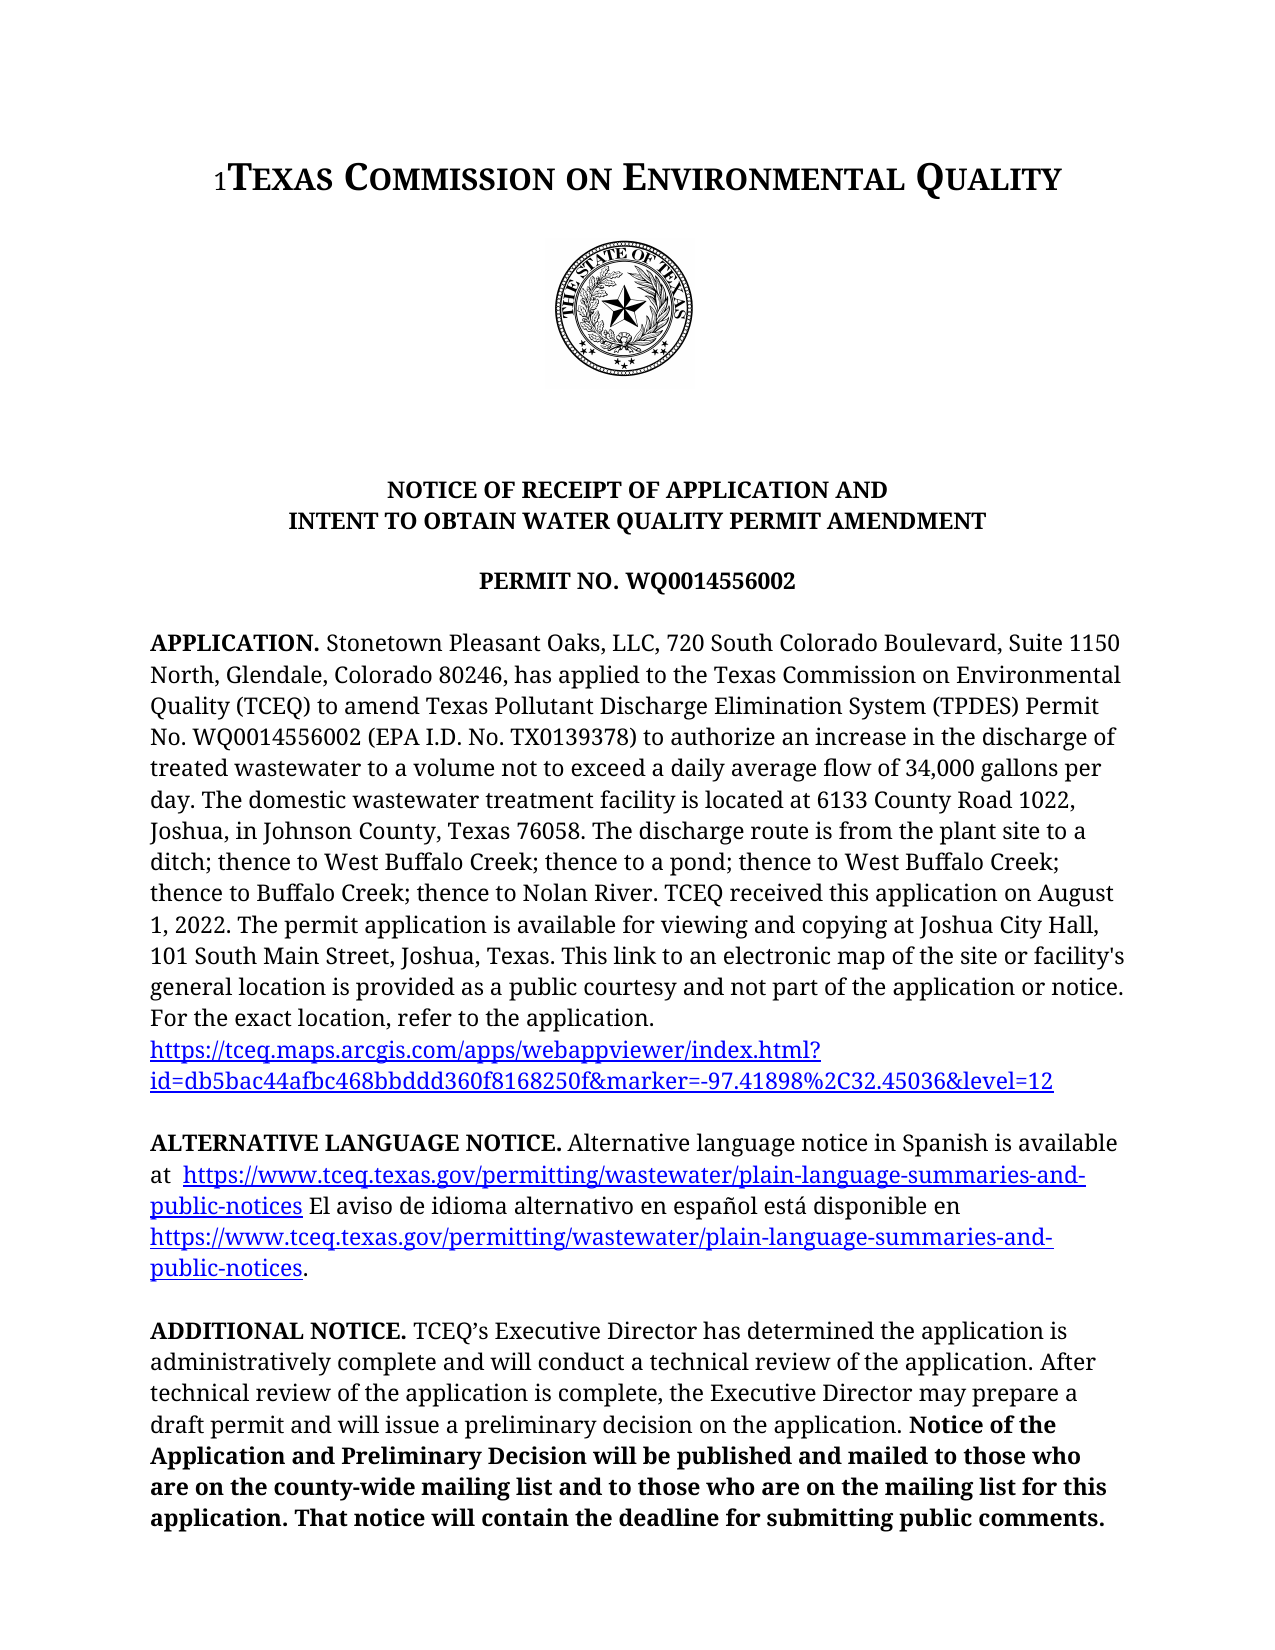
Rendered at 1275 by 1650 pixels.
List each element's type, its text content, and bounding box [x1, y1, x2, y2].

text Commission on Environmental Quality [150, 150, 1125, 201]
text ADDITIONAL NOTICE. TCEQ’s Executive Director has determined the application is administratively complete and will conduct a technical review of the application. After technical review of the application is complete, the Executive Director may prepare a draft permit and will issue a preliminary decision on the application. Notice of the Application and Preliminary Decision will be published and mailed to those who are on the county-wide mailing list and to those who are on the mailing list for this application. That notice will contain the deadline for submitting public comments. [150, 1315, 1125, 1533]
text APPLICATION. Stonetown Pleasant Oaks, LLC, 720 South Colorado Boulevard, Suite 1150 North, Glendale, Colorado 80246, has applied to the Texas Commission on Environmental Quality (TCEQ) to amend Texas Pollutant Discharge Elimination System (TPDES) Permit No. WQ0014556002 (EPA I.D. No. TX0139378) to authorize an increase in the discharge of treated wastewater to a volume not to exceed a daily average flow of 34,000 gallons per day. The domestic wastewater treatment facility is located at 6133 County Road 1022, Joshua, in Johnson County, Texas 76058. The discharge route is from the plant site to a ditch; thence to West Buffalo Creek; thence to a pond; thence to West Buffalo Creek; thence to Buffalo Creek; thence to Nolan River. TCEQ received this application on August 1, 2022. The permit application is available for viewing and copying at Joshua City Hall, 101 South Main Street, Joshua, Texas. This link to an electronic map of the site or facility's general location is provided as a public courtesy and not part of the application or notice. For the exact location, refer to the application. https://tceq.maps.arcgis.com/apps/webappviewer/index.html?id=db5bac44afbc468bbddd360f8168250f&marker=-97.41898%2C32.45036&level=12 [150, 627, 1125, 1096]
text ALTERNATIVE LANGUAGE NOTICE. Alternative language notice in Spanish is available at https://www.tceq.texas.gov/permitting/wastewater/plain-language-summaries-and-public-notices El aviso de idioma alternativo en español está disponible en https://www.tceq.texas.gov/permitting/wastewater/plain-language-summaries-and-public-notices. [150, 1127, 1125, 1283]
text PERMIT NO. WQ0014556002 [150, 565, 1125, 596]
text NOTICE OF RECEIPT OF APPLICATION AND [150, 473, 1125, 505]
text INTENT TO OBTAIN WATER QUALITY PERMIT AMENDMENT [150, 505, 1125, 536]
